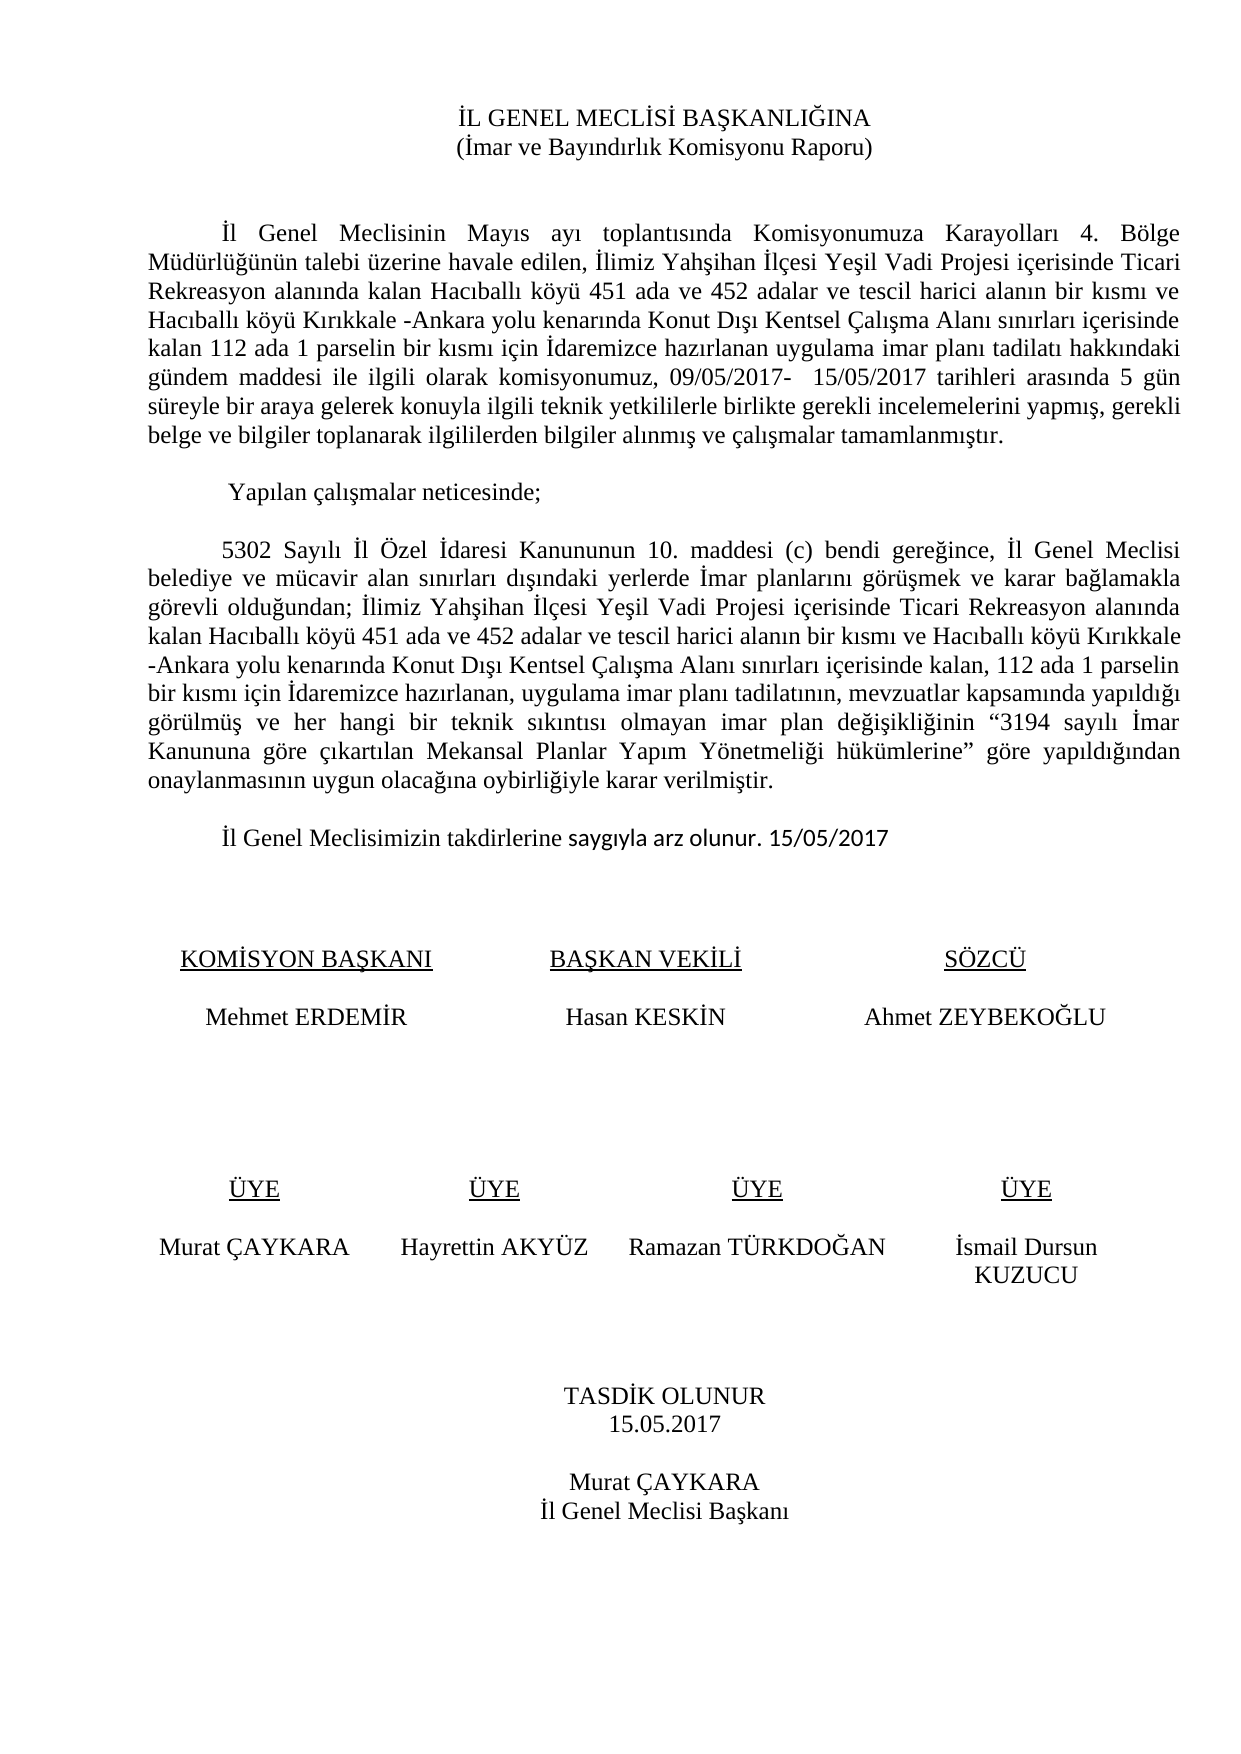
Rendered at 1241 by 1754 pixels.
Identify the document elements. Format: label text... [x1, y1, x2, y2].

text Yapılan çalışmalar neticesinde; [148, 477, 1181, 506]
text TASDİK OLUNUR [148, 1381, 1181, 1409]
text 15.05.2017 [148, 1409, 1181, 1438]
table_header ÜYE Hayrettin AKYÜZ [373, 1174, 616, 1289]
text (İmar ve Bayındırlık Komisyonu Raporu) [148, 132, 1181, 161]
text İl Genel Meclisi Başkanı [148, 1496, 1181, 1524]
table_header KOMİSYON BAŞKANI Mehmet ERDEMİR [136, 944, 476, 1059]
table_header SÖZCÜ Ahmet ZEYBEKOĞLU [815, 944, 1155, 1059]
text İl Genel Meclisimizin takdirlerine saygıyla arz olunur. 15/05/2017 [148, 822, 1181, 853]
table_header ÜYE Murat ÇAYKARA [136, 1174, 372, 1289]
text 5302 Sayılı İl Özel İdaresi Kanununun 10. maddesi (c) bendi gereğince, İl Genel Meclisi belediye ve mücavir alan sınırları dışındaki yerlerde İmar planlarını görüşmek ve karar bağlamakla görevli olduğundan; İlimiz Yahşihan İlçesi Yeşil Vadi Projesi içerisinde Ticari Rekreasyon alanında kalan Hacıballı köyü 451 ada ve 452 adalar ve tescil harici alanın bir kısmı ve Hacıballı köyü Kırıkkale -Ankara yolu kenarında Konut Dışı Kentsel Çalışma Alanı sınırları içerisinde kalan, 112 ada 1 parselin bir kısmı için İdaremizce hazırlanan, uygulama imar planı tadilatının, mevzuatlar kapsamında yapıldığı görülmüş ve her hangi bir teknik sıkıntısı olmayan imar plan değişikliğinin “3194 sayılı İmar Kanununa göre çıkartılan Mekansal Planlar Yapım Yönetmeliği hükümlerine” göre yapıldığından onaylanmasının uygun olacağına oybirliğiyle karar verilmiştir. [148, 535, 1181, 793]
table_header ÜYE Ramazan TÜRKDOĞAN [616, 1174, 898, 1289]
text Murat ÇAYKARA [148, 1467, 1181, 1496]
text İl Genel Meclisinin Mayıs ayı toplantısında Komisyonumuza Karayolları 4. Bölge Müdürlüğünün talebi üzerine havale edilen, İlimiz Yahşihan İlçesi Yeşil Vadi Projesi içerisinde Ticari Rekreasyon alanında kalan Hacıballı köyü 451 ada ve 452 adalar ve tescil harici alanın bir kısmı ve Hacıballı köyü Kırıkkale -Ankara yolu kenarında Konut Dışı Kentsel Çalışma Alanı sınırları içerisinde kalan 112 ada 1 parselin bir kısmı için İdaremizce hazırlanan uygulama imar planı tadilatı hakkındaki gündem maddesi ile ilgili olarak komisyonumuz, 09/05/2017- 15/05/2017 tarihleri arasında 5 gün süreyle bir araya gelerek konuyla ilgili teknik yetkililerle birlikte gerekli incelemelerini yapmış, gerekli belge ve bilgiler toplanarak ilgililerden bilgiler alınmış ve çalışmalar tamamlanmıştır. [148, 218, 1181, 448]
table_header BAŞKAN VEKİLİ Hasan KESKİN [476, 944, 815, 1059]
text İL GENEL MECLİSİ BAŞKANLIĞINA [148, 103, 1181, 132]
table_header ÜYE İsmail Dursun KUZUCU [898, 1174, 1155, 1289]
